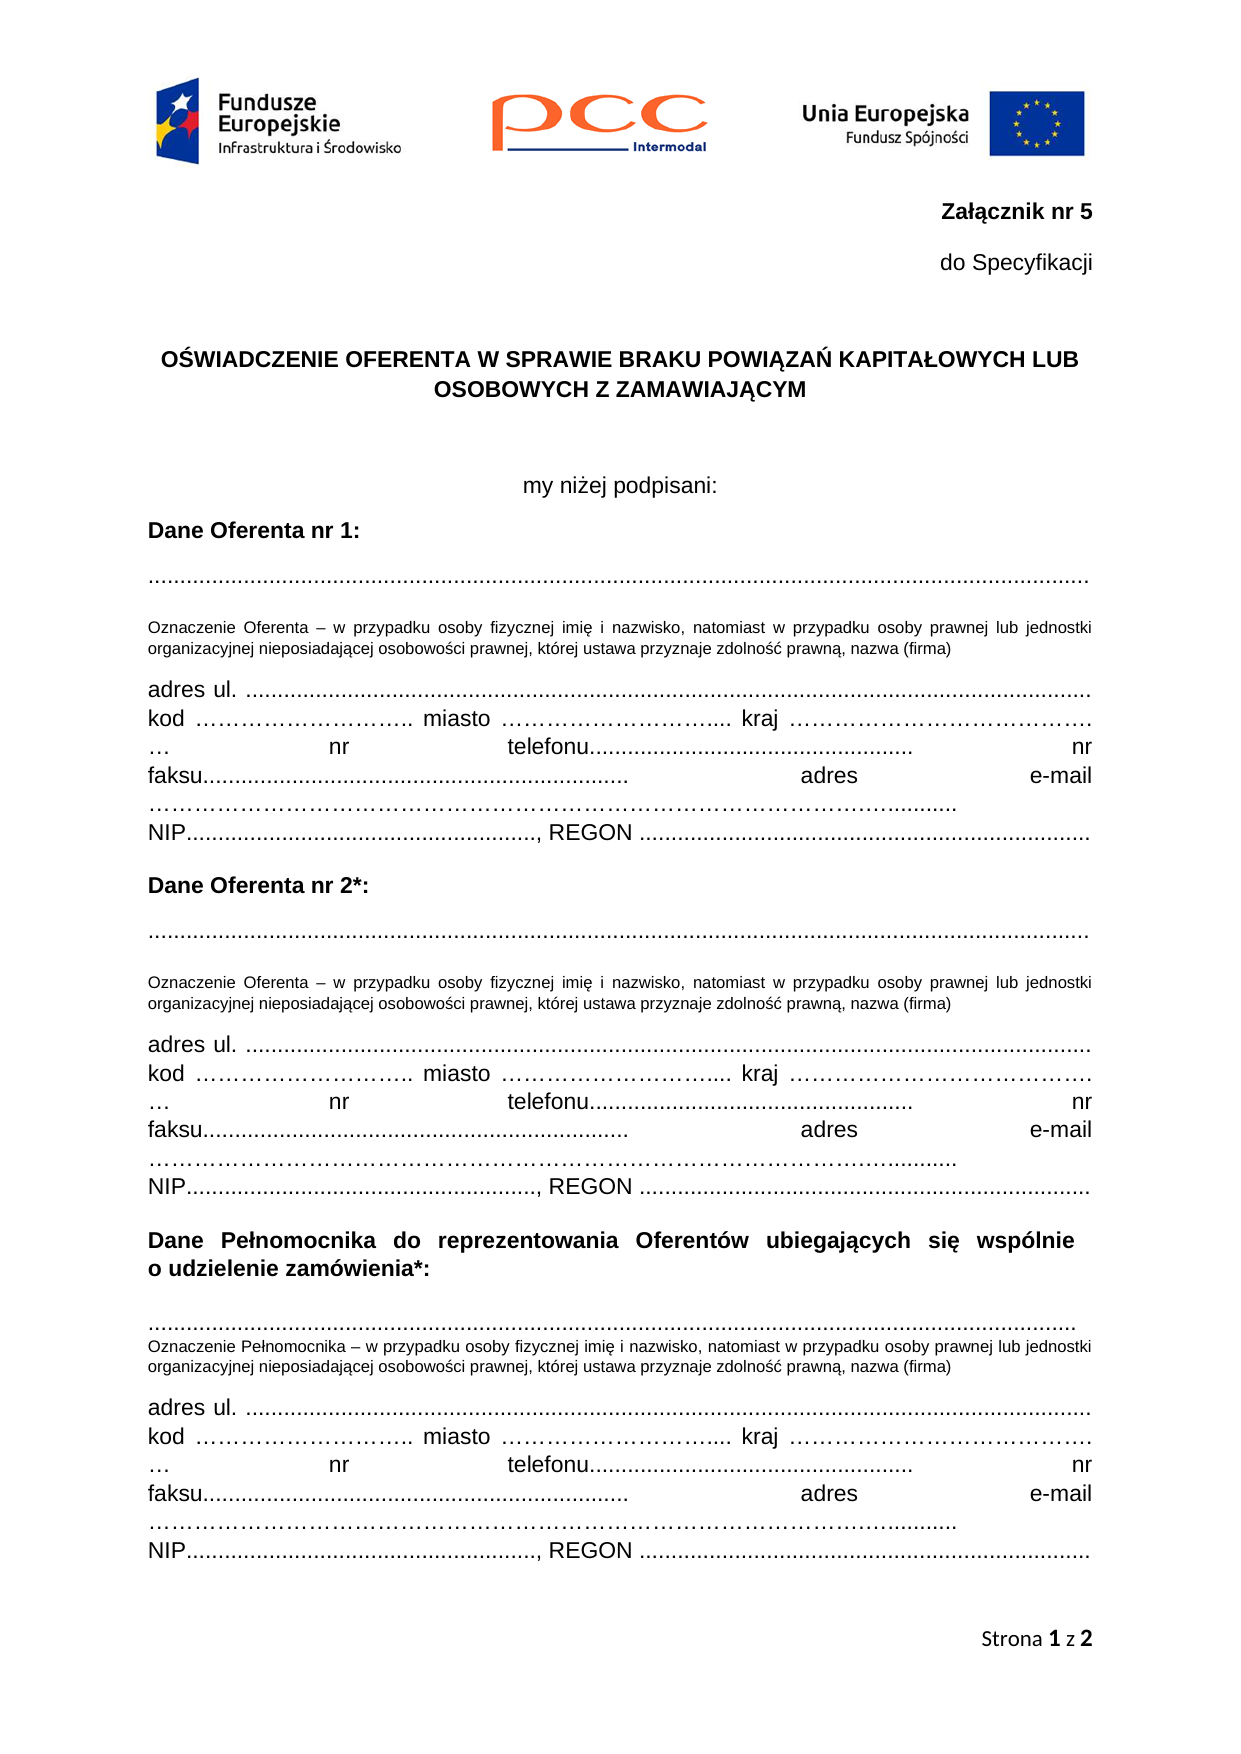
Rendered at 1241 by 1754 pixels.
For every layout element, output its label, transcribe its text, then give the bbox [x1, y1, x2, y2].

text adres ul. ..................................................................................................................................... kod ……………………….. miasto ……………………….... kraj ………………………………….… nr telefonu................................................... nr faksu................................................................... adres e-mail ………………………………………………………………………………….…........... NIP......................................................., REGON ....................................................................... [148, 676, 1093, 845]
text Dane Oferenta nr 2*: [148, 872, 1093, 898]
text Załącznik nr 5 [148, 198, 1093, 225]
picture [147, 73, 1092, 168]
text adres ul. ..................................................................................................................................... kod ……………………….. miasto ……………………….... kraj ………………………………….… nr telefonu................................................... nr faksu................................................................... adres e-mail ………………………………………………………………………………….…........... NIP......................................................., REGON ....................................................................... [148, 1394, 1093, 1563]
text OŚWIADCZENIE OFERENTA W SPRAWIE BRAKU POWIĄZAŃ KAPITAŁOWYCH LUB OSOBOWYCH Z ZAMAWIAJĄCYM [148, 346, 1093, 402]
text .................................................................................................................................................... Oznaczenie Oferenta – w przypadku osoby fizycznej imię i nazwisko, natomiast w przypadku osoby prawnej lub jednostki organizacyjnej nieposiadającej osobowości prawnej, której ustawa przyznaje zdolność prawną, nazwa (firma) [148, 917, 1093, 1013]
text do Specyfikacji [148, 249, 1093, 276]
text .................................................................................................................................................... Oznaczenie Oferenta – w przypadku osoby fizycznej imię i nazwisko, natomiast w przypadku osoby prawnej lub jednostki organizacyjnej nieposiadającej osobowości prawnej, której ustawa przyznaje zdolność prawną, nazwa (firma) [148, 562, 1093, 658]
text adres ul. ..................................................................................................................................... kod ……………………….. miasto ……………………….... kraj ………………………………….… nr telefonu................................................... nr faksu................................................................... adres e-mail ………………………………………………………………………………….…........... NIP......................................................., REGON ....................................................................... [148, 1031, 1093, 1200]
text Dane Pełnomocnika do reprezentowania Oferentów ubiegających się wspólnie o udzielenie zamówienia*: [148, 1227, 1093, 1282]
text my niżej podpisani: [148, 472, 1093, 498]
text .................................................................................................................................................. Oznaczenie Pełnomocnika – w przypadku osoby fizycznej imię i nazwisko, natomiast w przypadku osoby prawnej lub jednostki organizacyjnej nieposiadającej osobowości prawnej, której ustawa przyznaje zdolność prawną, nazwa (firma) [148, 1309, 1093, 1376]
text Dane Oferenta nr 1: [148, 517, 1093, 543]
